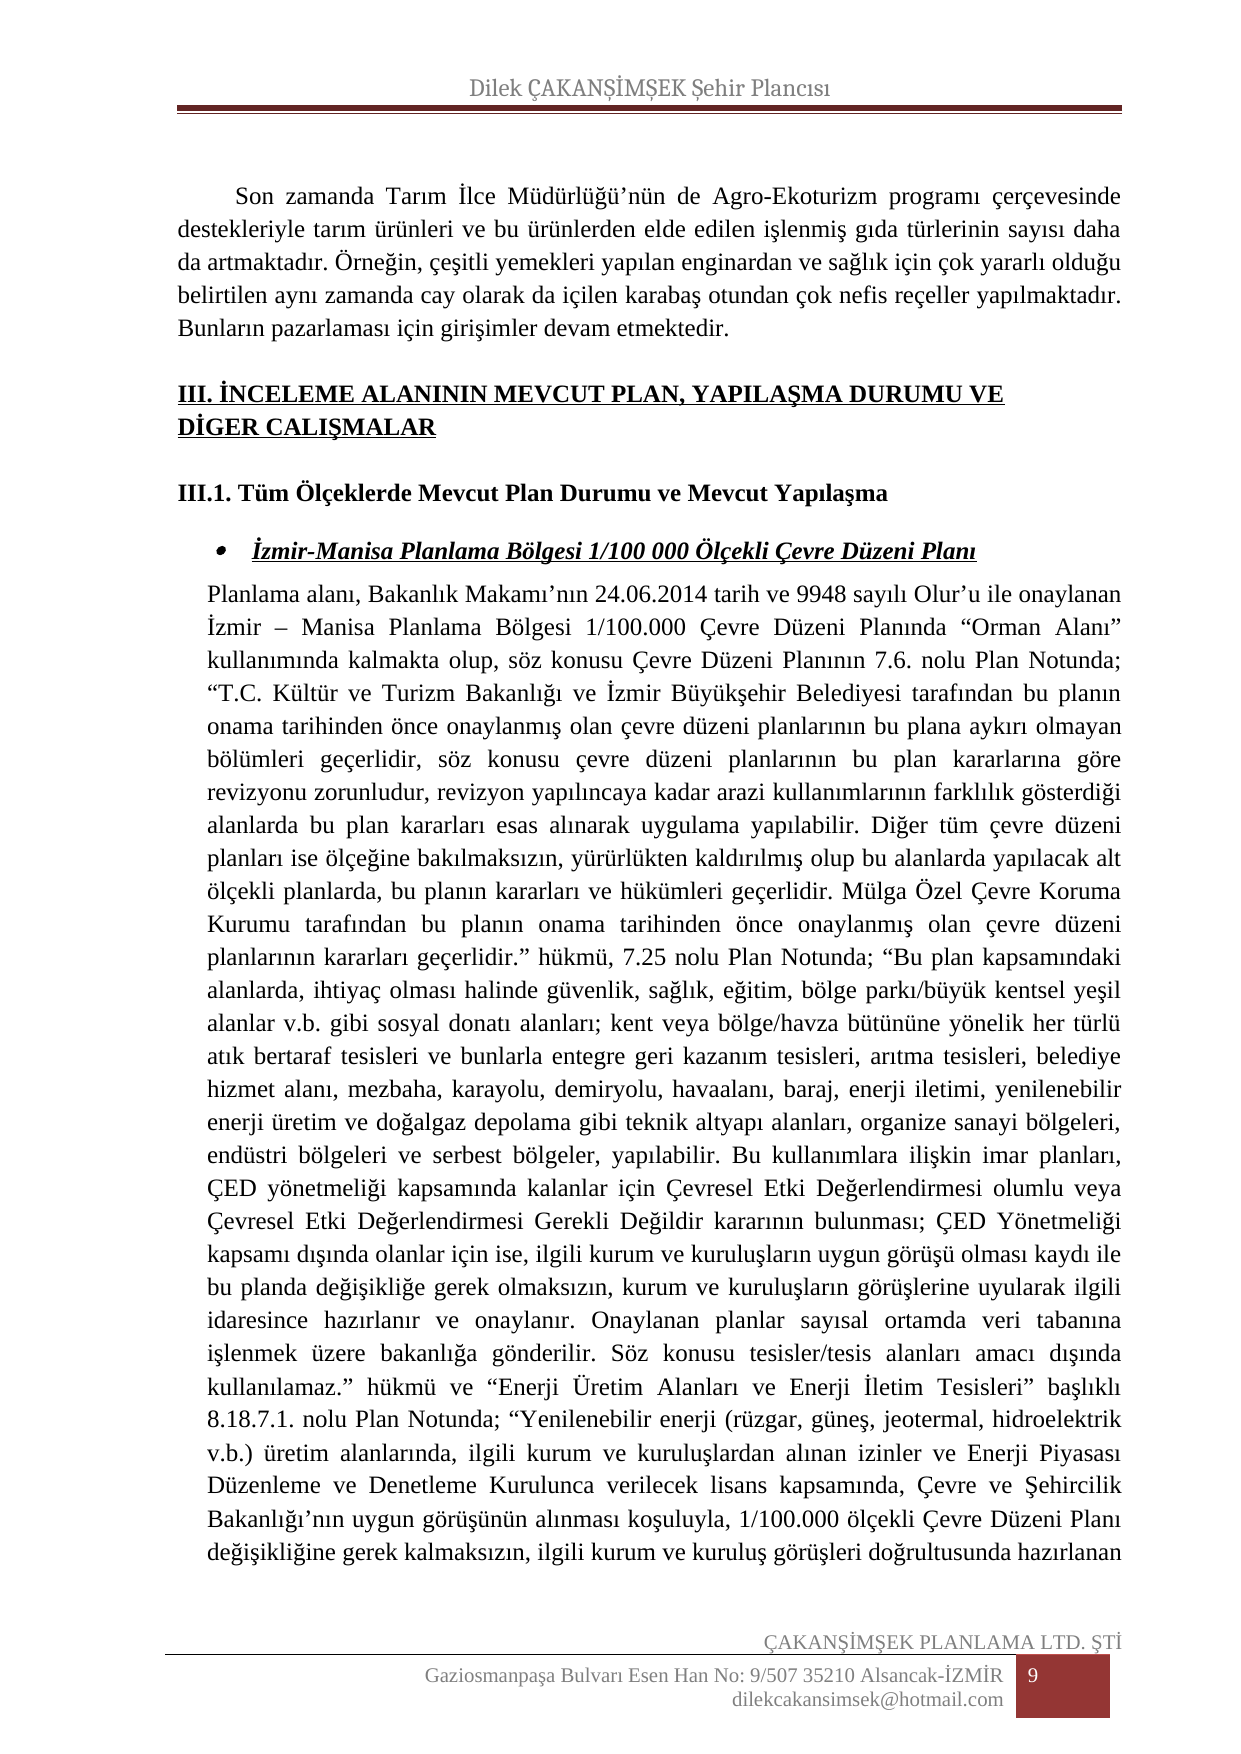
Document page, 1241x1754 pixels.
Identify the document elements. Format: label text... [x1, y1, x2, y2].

list İzmir-Manisa Planlama Bölgesi 1/100 000 Ölçekli Çevre Düzeni Planı [214, 536, 1122, 565]
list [207, 579, 1122, 1565]
text Son zamanda Tarım İlce Müdürlüğü’nün de Agro-Ekoturizm programı çerçevesinde destekleriyle tarım ürünleri ve bu ürünlerden elde edilen işlenmiş gıda türlerinin sayısı daha da artmaktadır. Örneğin, çeşitli yemekleri yapılan enginardan ve sağlık için çok yararlı olduğu belirtilen aynı zamanda cay olarak da içilen karabaş otundan çok nefis reçeller yapılmaktadır. Bunların pazarlaması için girişimler devam etmektedir. [177, 181, 1122, 342]
text III. İNCELEME ALANININ MEVCUT PLAN, YAPILAŞMA DURUMU VE [177, 379, 1122, 408]
text III.1. Tüm Ölçeklerde Mevcut Plan Durumu ve Mevcut Yapılaşma [177, 478, 1122, 507]
text DİGER CALIŞMALAR [177, 412, 1122, 441]
